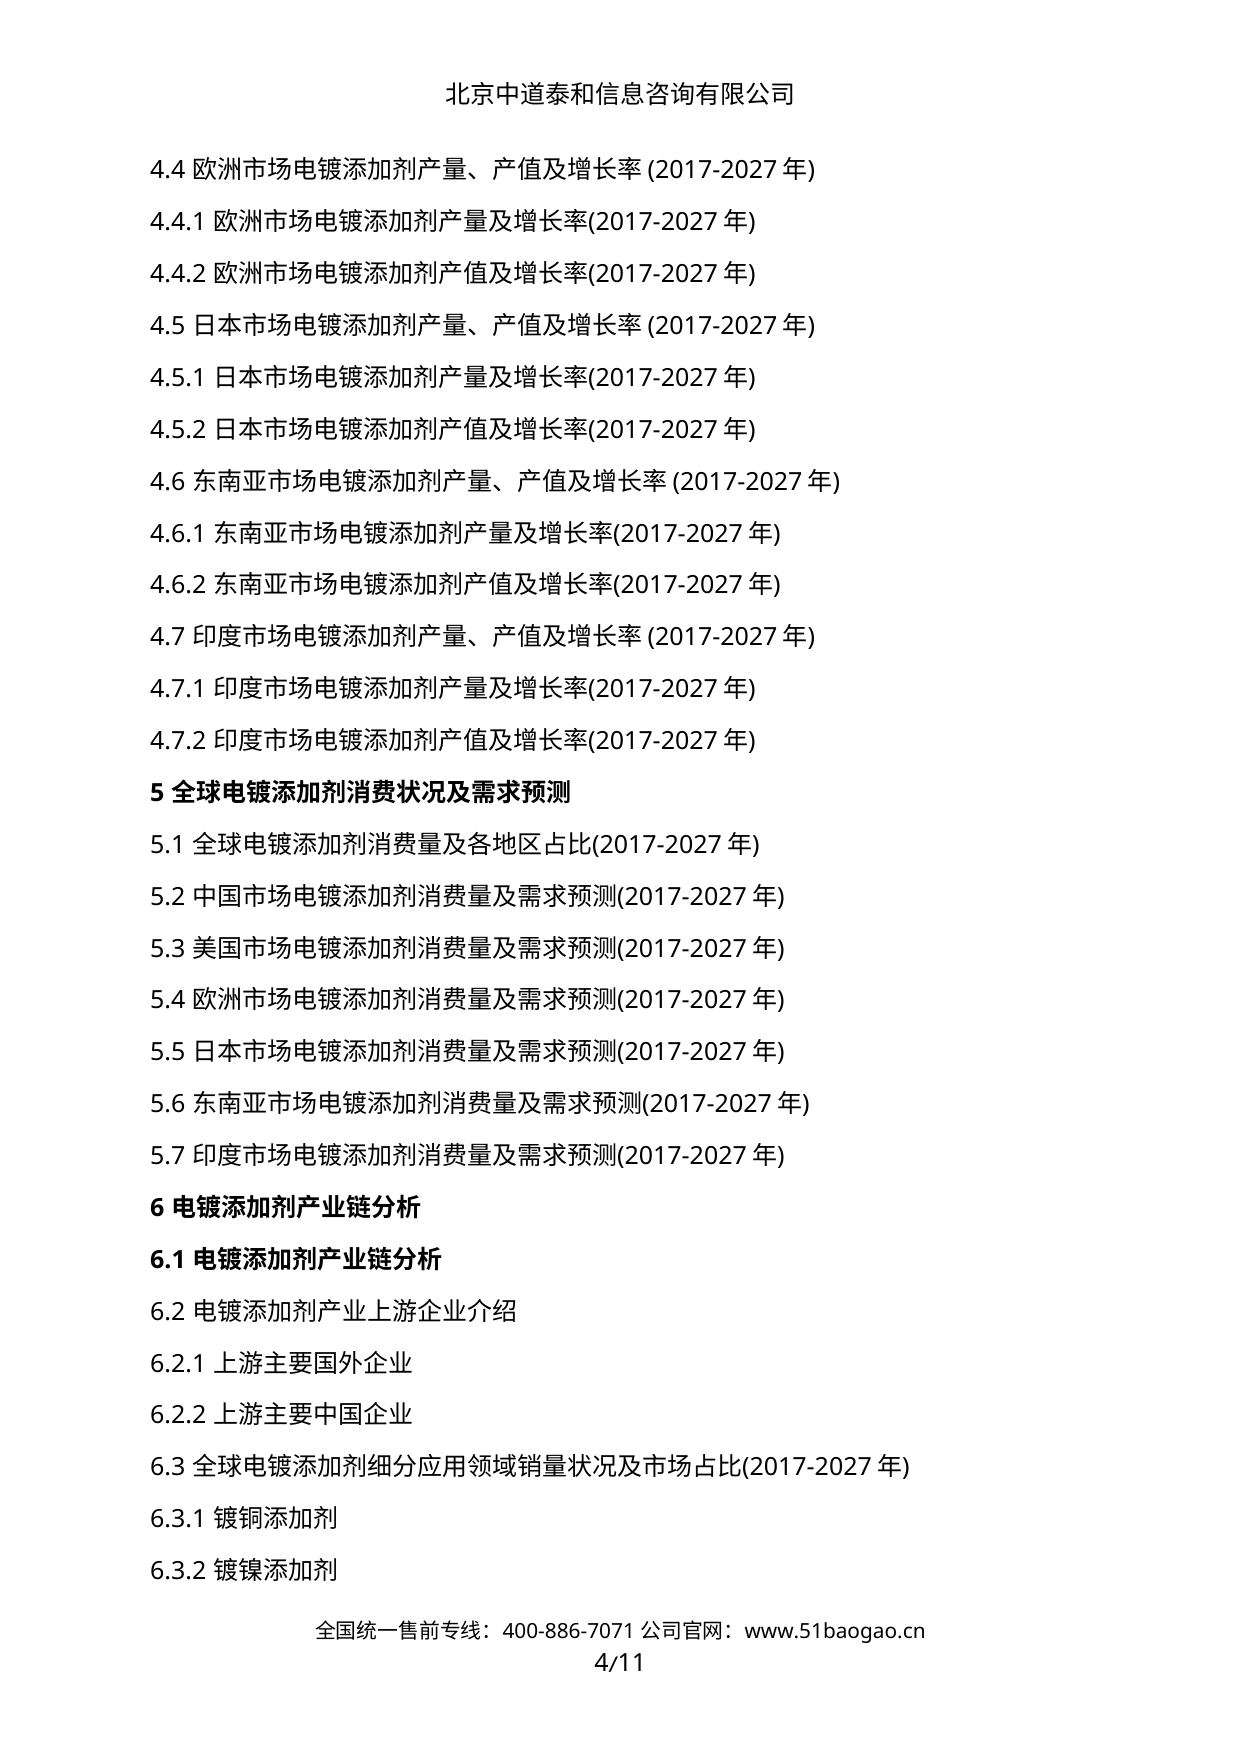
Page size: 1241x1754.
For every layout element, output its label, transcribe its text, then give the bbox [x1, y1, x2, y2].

text 4.5.1 日本市场电镀添加剂产量及增长率(2017-2027年) [150, 357, 1090, 394]
text 5 全球电镀添加剂消费状况及需求预测 [150, 772, 1090, 809]
text 5.4 欧洲市场电镀添加剂消费量及需求预测(2017-2027年) [150, 980, 1090, 1016]
text 6.2 电镀添加剂产业上游企业介绍 [150, 1291, 1090, 1327]
text 4.7.1 印度市场电镀添加剂产量及增长率(2017-2027年) [150, 669, 1090, 705]
text 4.4.1 欧洲市场电镀添加剂产量及增长率(2017-2027年) [150, 202, 1090, 238]
text 4.7.2 印度市场电镀添加剂产值及增长率(2017-2027年) [150, 721, 1090, 757]
text 4.4 欧洲市场电镀添加剂产量、产值及增长率 (2017-2027年) [150, 150, 1090, 186]
text 6.2.2 上游主要中国企业 [150, 1395, 1090, 1431]
text 4.5.2 日本市场电镀添加剂产值及增长率(2017-2027年) [150, 409, 1090, 446]
text 5.2 中国市场电镀添加剂消费量及需求预测(2017-2027年) [150, 876, 1090, 912]
text 6.1 电镀添加剂产业链分析 [150, 1239, 1090, 1276]
text 6.2.1 上游主要国外企业 [150, 1343, 1090, 1379]
text 4.4.2 欧洲市场电镀添加剂产值及增长率(2017-2027年) [150, 254, 1090, 290]
text 4.6.2 东南亚市场电镀添加剂产值及增长率(2017-2027年) [150, 565, 1090, 601]
text 4.7 印度市场电镀添加剂产量、产值及增长率 (2017-2027年) [150, 617, 1090, 653]
text 6.3.1 镀铜添加剂 [150, 1499, 1090, 1535]
text 5.5 日本市场电镀添加剂消费量及需求预测(2017-2027年) [150, 1032, 1090, 1068]
text 6.3.2 镀镍添加剂 [150, 1551, 1090, 1587]
text 4.5 日本市场电镀添加剂产量、产值及增长率 (2017-2027年) [150, 306, 1090, 342]
text 4.6 东南亚市场电镀添加剂产量、产值及增长率 (2017-2027年) [150, 461, 1090, 497]
text 5.3 美国市场电镀添加剂消费量及需求预测(2017-2027年) [150, 928, 1090, 964]
text 5.7 印度市场电镀添加剂消费量及需求预测(2017-2027年) [150, 1136, 1090, 1172]
text 5.1 全球电镀添加剂消费量及各地区占比(2017-2027年) [150, 824, 1090, 861]
text 5.6 东南亚市场电镀添加剂消费量及需求预测(2017-2027年) [150, 1084, 1090, 1120]
text 6 电镀添加剂产业链分析 [150, 1187, 1090, 1224]
text 6.3 全球电镀添加剂细分应用领域销量状况及市场占比(2017-2027年) [150, 1447, 1090, 1483]
text 4.6.1 东南亚市场电镀添加剂产量及增长率(2017-2027年) [150, 513, 1090, 549]
